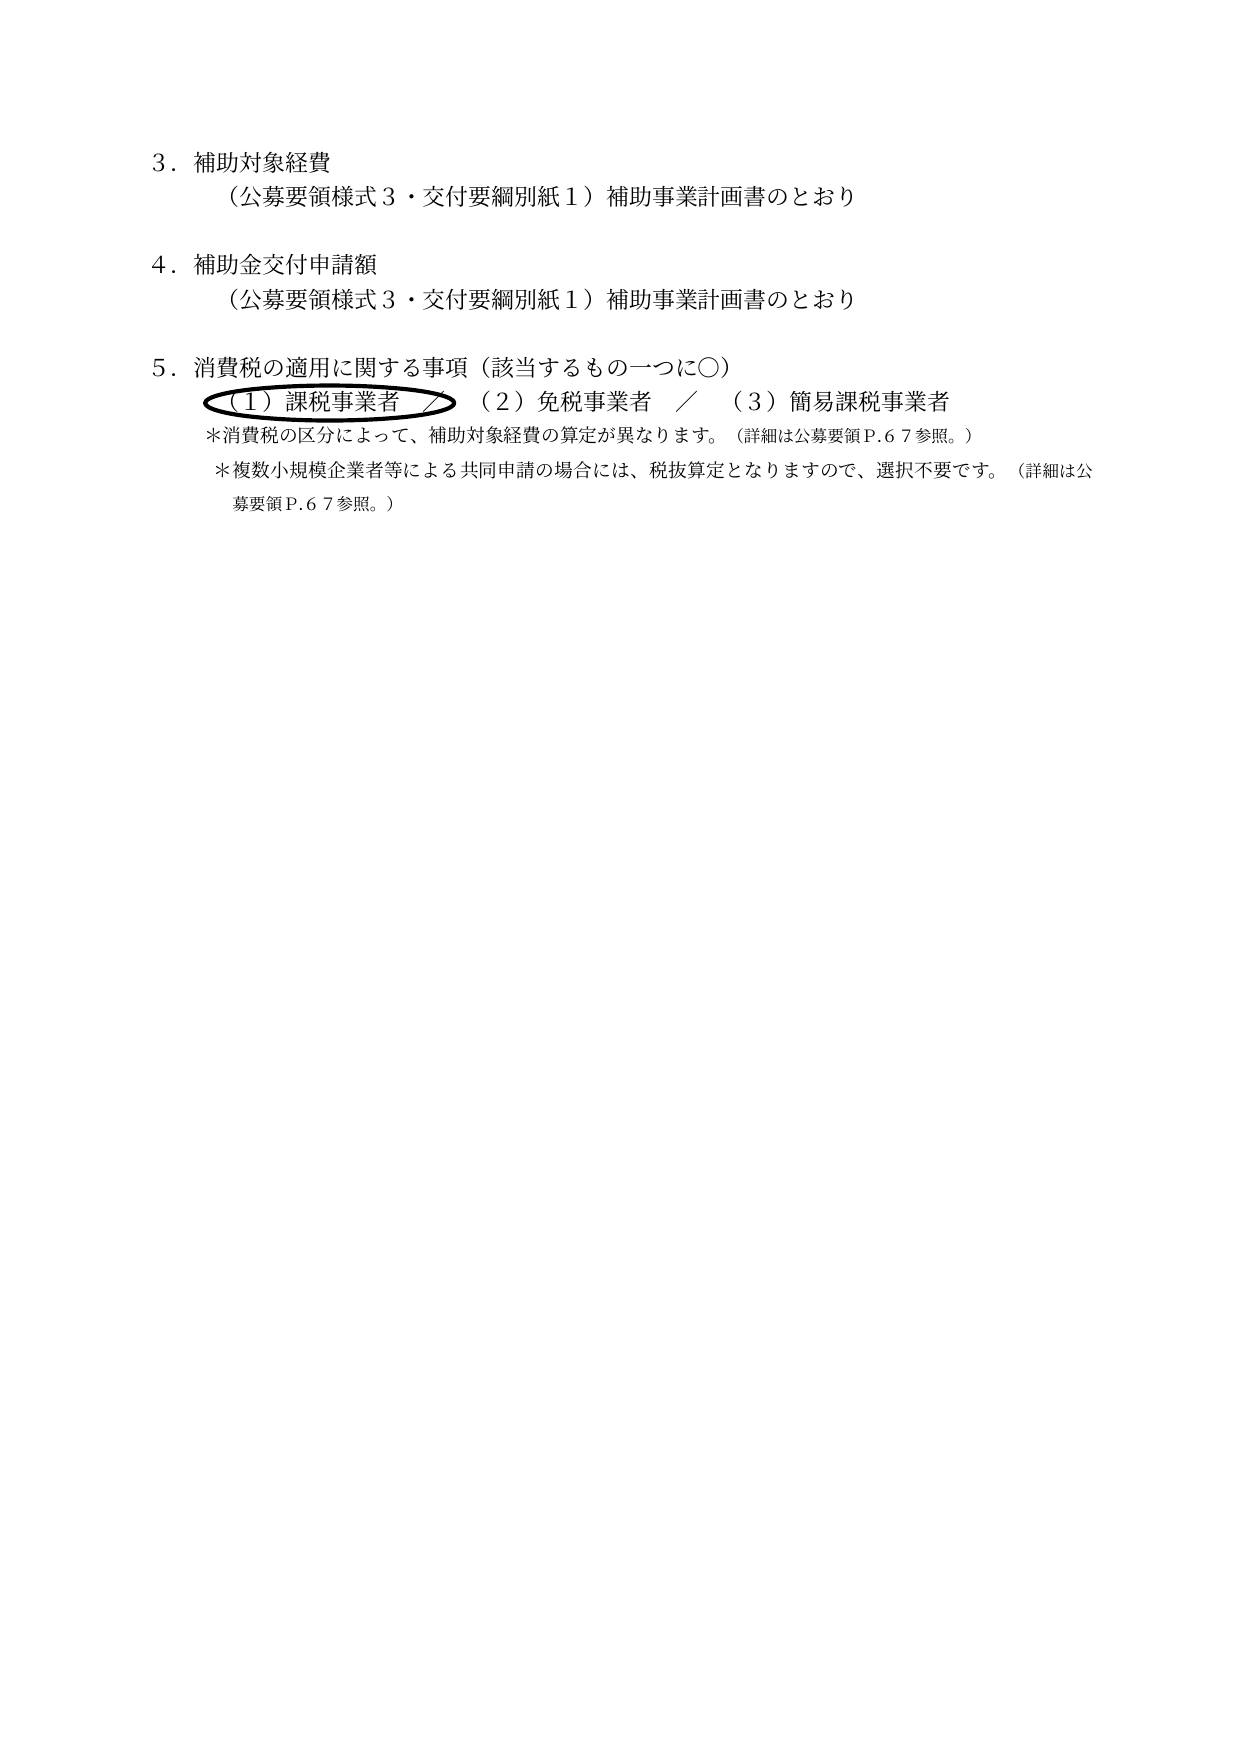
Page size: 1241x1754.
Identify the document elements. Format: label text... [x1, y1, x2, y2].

text （公募要領様式３・交付要綱別紙１）補助事業計画書のとおり [148, 179, 1092, 213]
text ＊消費税の区分によって、補助対象経費の算定が異なります。（詳細は公募要領Ｐ.６７参照。） [148, 418, 1092, 452]
text ＊複数小規模企業者等による共同申請の場合には、税抜算定となりますので、選択不要です。（詳細は公募要領Ｐ.６７参照。） [213, 452, 1092, 520]
text （１）課税事業者 ／ （２）免税事業者 ／ （３）簡易課税事業者 [148, 384, 1092, 418]
text ４．補助金交付申請額 [148, 247, 1092, 281]
text ５．消費税の適用に関する事項（該当するもの一つに○） [148, 349, 1092, 384]
text （公募要領様式３・交付要綱別紙１）補助事業計画書のとおり [148, 281, 1092, 315]
text ３．補助対象経費 [148, 144, 1092, 179]
